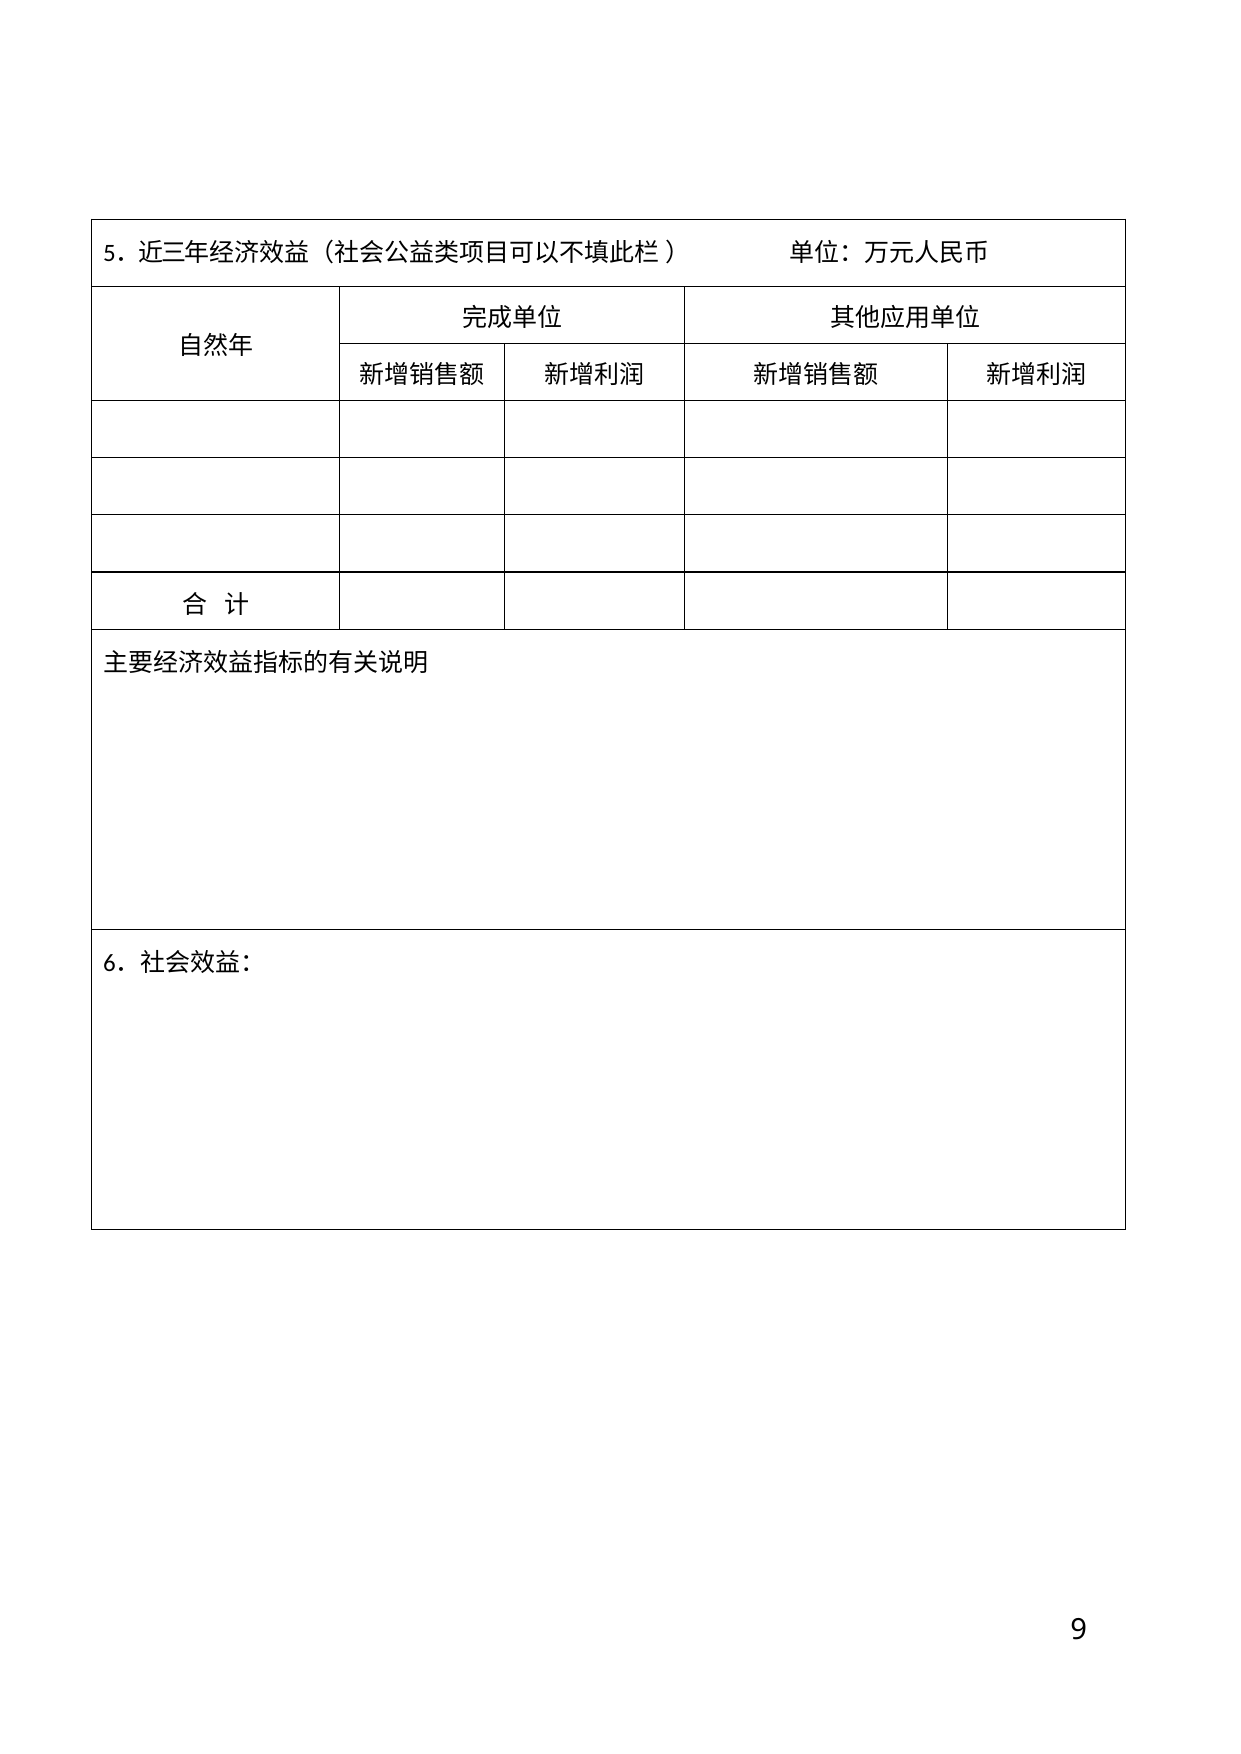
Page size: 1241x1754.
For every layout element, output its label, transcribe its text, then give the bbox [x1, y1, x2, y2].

table_cell 新增利润 [948, 344, 1125, 400]
table_cell 新增销售额 [685, 344, 947, 400]
table_cell [340, 401, 504, 457]
table_cell [505, 515, 684, 571]
table_header 5．近三年经济效益（社会公益类项目可以不填此栏 ） 单位：万元人民币 [92, 220, 1125, 286]
table_cell 完成单位 [340, 287, 684, 343]
table_cell [948, 401, 1125, 457]
table_cell 新增销售额 [340, 344, 504, 400]
table_cell 合 计 [92, 573, 339, 628]
table_cell 主要经济效益指标的有关说明 [92, 630, 1125, 928]
table_cell [505, 458, 684, 514]
table_cell [948, 515, 1125, 571]
table_cell [92, 515, 339, 571]
table_cell [92, 458, 339, 514]
table_cell [685, 458, 947, 514]
table_cell 自然年 [92, 287, 339, 400]
table_cell [92, 401, 339, 457]
table_cell [340, 515, 504, 571]
table_cell [505, 401, 684, 457]
table_cell [685, 515, 947, 571]
table_cell 其他应用单位 [685, 287, 1125, 343]
table_cell 新增利润 [505, 344, 684, 400]
table_cell [948, 573, 1125, 628]
table_cell [505, 573, 684, 628]
table_cell [340, 458, 504, 514]
table_cell [685, 573, 947, 628]
table_cell [948, 458, 1125, 514]
table_cell [340, 573, 504, 628]
table_cell 6．社会效益： [92, 930, 1125, 1229]
table_cell [685, 401, 947, 457]
